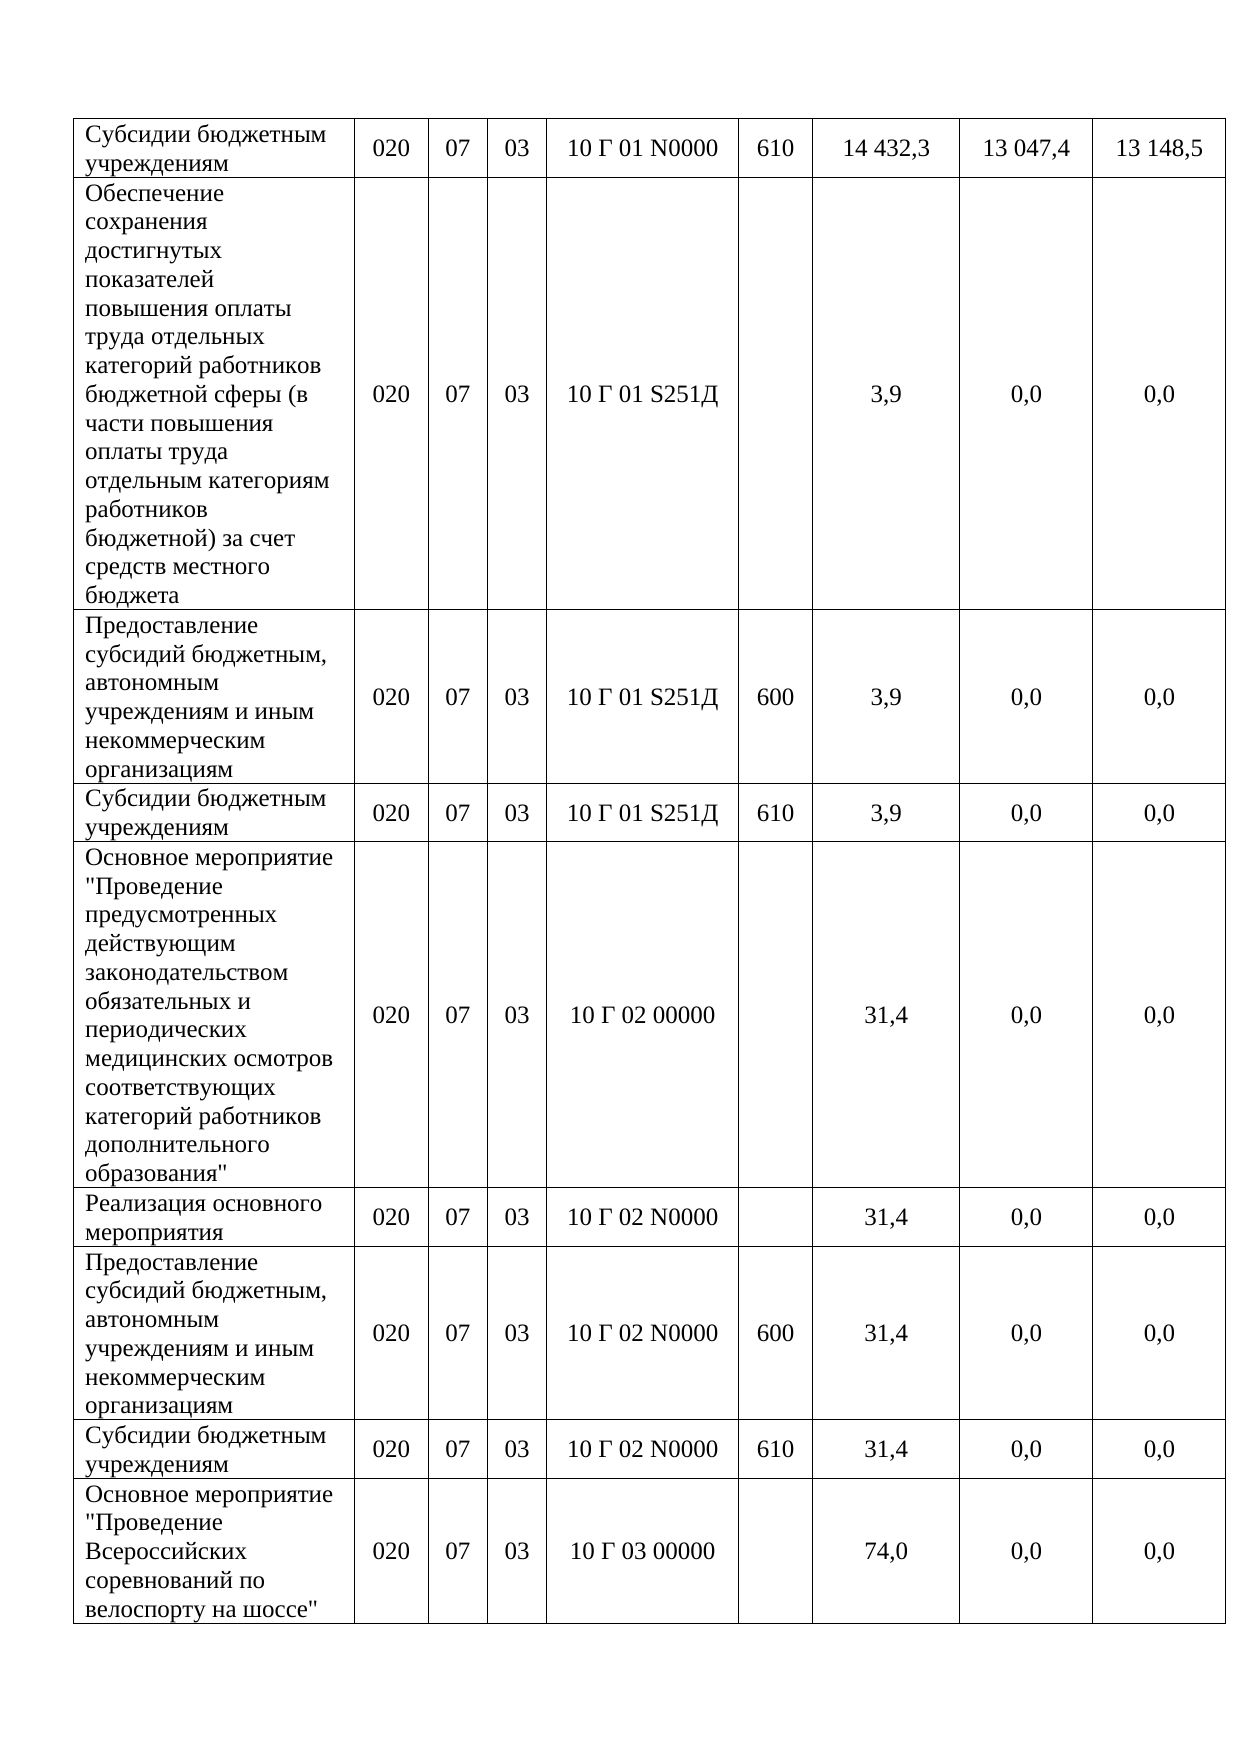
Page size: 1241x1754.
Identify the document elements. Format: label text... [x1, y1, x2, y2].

table_cell [739, 1188, 812, 1246]
table_cell 10 Г 03 00000 [547, 1479, 738, 1622]
table_cell Основное мероприятие "Проведение предусмотренных действующим законодательством обязательных и периодических медицинских осмотров соответствующих категорий работников дополнительного образования" [74, 842, 354, 1187]
table_cell 07 [429, 1188, 487, 1246]
table_cell 03 [488, 1479, 546, 1622]
table_cell 10 Г 01 S251Д [547, 610, 738, 782]
table_cell 03 [488, 119, 546, 177]
table_cell Обеспечение сохранения достигнутых показателей повышения оплаты труда отдельных категорий работников бюджетной сферы (в части повышения оплаты труда отдельным категориям работников бюджетной) за счет средств местного бюджета [74, 178, 354, 609]
table_cell Субсидии бюджетным учреждениям [74, 1420, 354, 1478]
table_cell 020 [355, 119, 428, 177]
table_cell 0,0 [960, 610, 1092, 782]
table_cell 600 [739, 1247, 812, 1419]
table_cell 610 [739, 784, 812, 841]
table_cell 07 [429, 610, 487, 782]
table_cell Основное мероприятие "Проведение Всероссийских соревнований по велоспорту на шоссе" [74, 1479, 354, 1622]
table_cell Предоставление субсидий бюджетным, автономным учреждениям и иным некоммерческим организациям [74, 610, 354, 782]
table_cell 3,9 [813, 178, 959, 609]
table_cell 10 Г 02 00000 [547, 842, 738, 1187]
table_cell 03 [488, 610, 546, 782]
table_cell 0,0 [1093, 784, 1225, 841]
table_cell 13 047,4 [960, 119, 1092, 177]
table_cell 03 [488, 842, 546, 1187]
table_cell 03 [488, 178, 546, 609]
table_cell 74,0 [813, 1479, 959, 1622]
table_cell 07 [429, 1420, 487, 1478]
table_cell 610 [739, 119, 812, 177]
table_cell Субсидии бюджетным учреждениям [74, 784, 354, 841]
table_cell 10 Г 02 N0000 [547, 1247, 738, 1419]
table_cell 020 [355, 1247, 428, 1419]
table_cell 07 [429, 1479, 487, 1622]
table_cell Реализация основного мероприятия [74, 1188, 354, 1246]
table_cell 07 [429, 784, 487, 841]
table_cell 03 [488, 1188, 546, 1246]
table_cell 03 [488, 1420, 546, 1478]
table_cell 0,0 [1093, 1479, 1225, 1622]
table_cell 0,0 [960, 842, 1092, 1187]
table_cell 610 [739, 1420, 812, 1478]
table_cell 07 [429, 1247, 487, 1419]
table_cell 10 Г 02 N0000 [547, 1188, 738, 1246]
table_cell 07 [429, 178, 487, 609]
table_cell 0,0 [1093, 178, 1225, 609]
table_cell [739, 1479, 812, 1622]
table_cell 3,9 [813, 610, 959, 782]
table_cell 020 [355, 178, 428, 609]
table_cell [739, 842, 812, 1187]
table_cell 0,0 [1093, 1247, 1225, 1419]
table_cell 10 Г 02 N0000 [547, 1420, 738, 1478]
table_cell 600 [739, 610, 812, 782]
table_cell [739, 178, 812, 609]
table_cell 0,0 [960, 1420, 1092, 1478]
table_cell 020 [355, 610, 428, 782]
table_cell 13 148,5 [1093, 119, 1225, 177]
table_cell 020 [355, 1188, 428, 1246]
table_cell 020 [355, 784, 428, 841]
table_cell 31,4 [813, 1420, 959, 1478]
table_cell 0,0 [960, 178, 1092, 609]
table_cell 31,4 [813, 1188, 959, 1246]
table_cell Предоставление субсидий бюджетным, автономным учреждениям и иным некоммерческим организациям [74, 1247, 354, 1419]
table_cell 3,9 [813, 784, 959, 841]
table_cell 03 [488, 784, 546, 841]
table_cell 03 [488, 1247, 546, 1419]
table_cell 020 [355, 1420, 428, 1478]
table_cell 020 [355, 1479, 428, 1622]
table_cell 10 Г 01 S251Д [547, 784, 738, 841]
table_cell 0,0 [960, 784, 1092, 841]
table_cell 31,4 [813, 1247, 959, 1419]
table_cell 31,4 [813, 842, 959, 1187]
table_cell 0,0 [960, 1479, 1092, 1622]
table_cell 0,0 [1093, 842, 1225, 1187]
table_cell 10 Г 01 S251Д [547, 178, 738, 609]
table_cell 14 432,3 [813, 119, 959, 177]
table_cell 0,0 [1093, 1188, 1225, 1246]
table_cell 020 [355, 842, 428, 1187]
table_cell 0,0 [1093, 1420, 1225, 1478]
table_cell 0,0 [1093, 610, 1225, 782]
table_cell 0,0 [960, 1188, 1092, 1246]
table_cell 07 [429, 842, 487, 1187]
table_cell 07 [429, 119, 487, 177]
table_cell 10 Г 01 N0000 [547, 119, 738, 177]
table_cell Субсидии бюджетным учреждениям [74, 119, 354, 177]
table_cell 0,0 [960, 1247, 1092, 1419]
